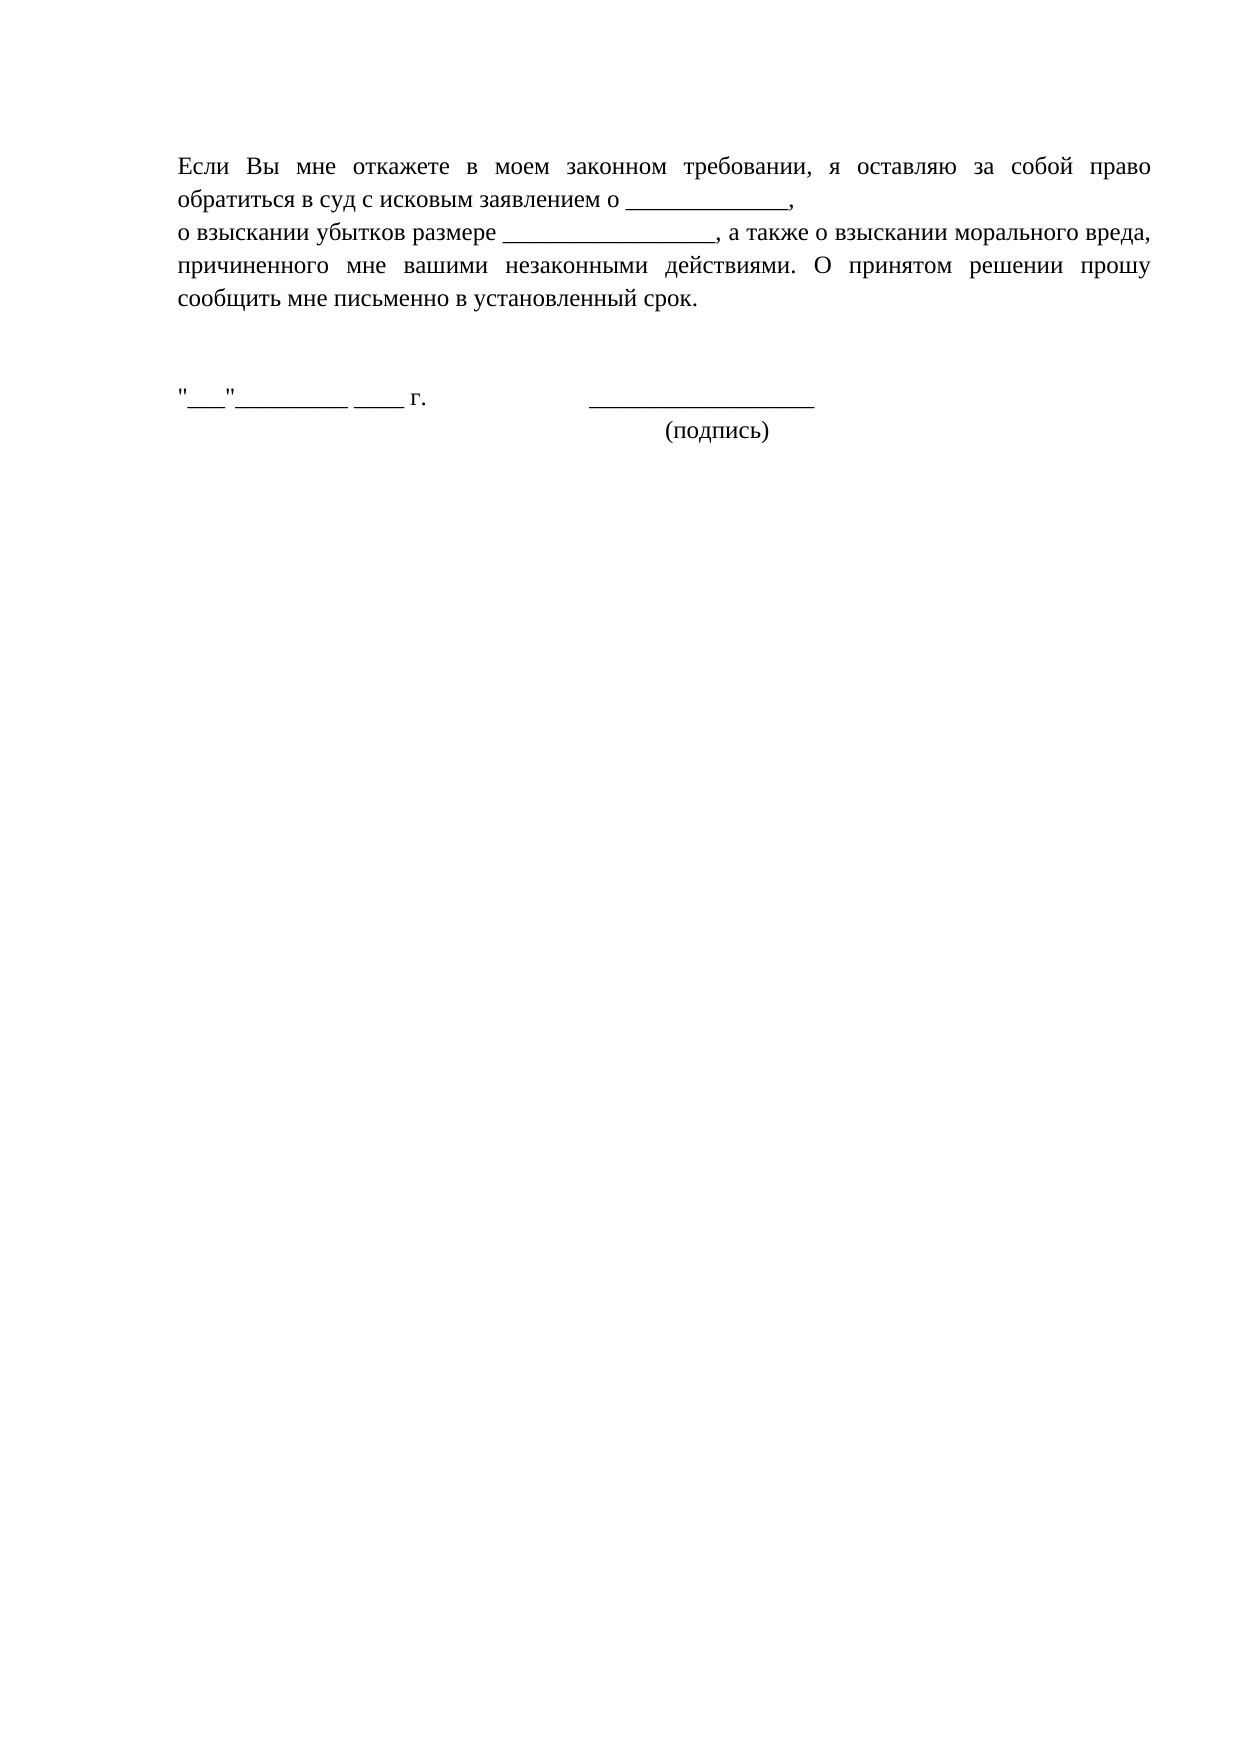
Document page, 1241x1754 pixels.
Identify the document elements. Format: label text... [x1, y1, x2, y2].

text Если Вы мне откажете в моем законном требовании, я оставляю за собой право обратиться в суд с исковым заявлением о _____________, [177, 151, 1152, 213]
text о взыскании убытков размере _________________, а также о взыскании морального вреда, причиненного мне вашими незаконными действиями. О принятом решении прошу сообщить мне письменно в установленный срок. [177, 217, 1152, 312]
text (подпись) [177, 415, 1152, 444]
text "___"_________ ____ г. __________________ [177, 382, 1152, 411]
